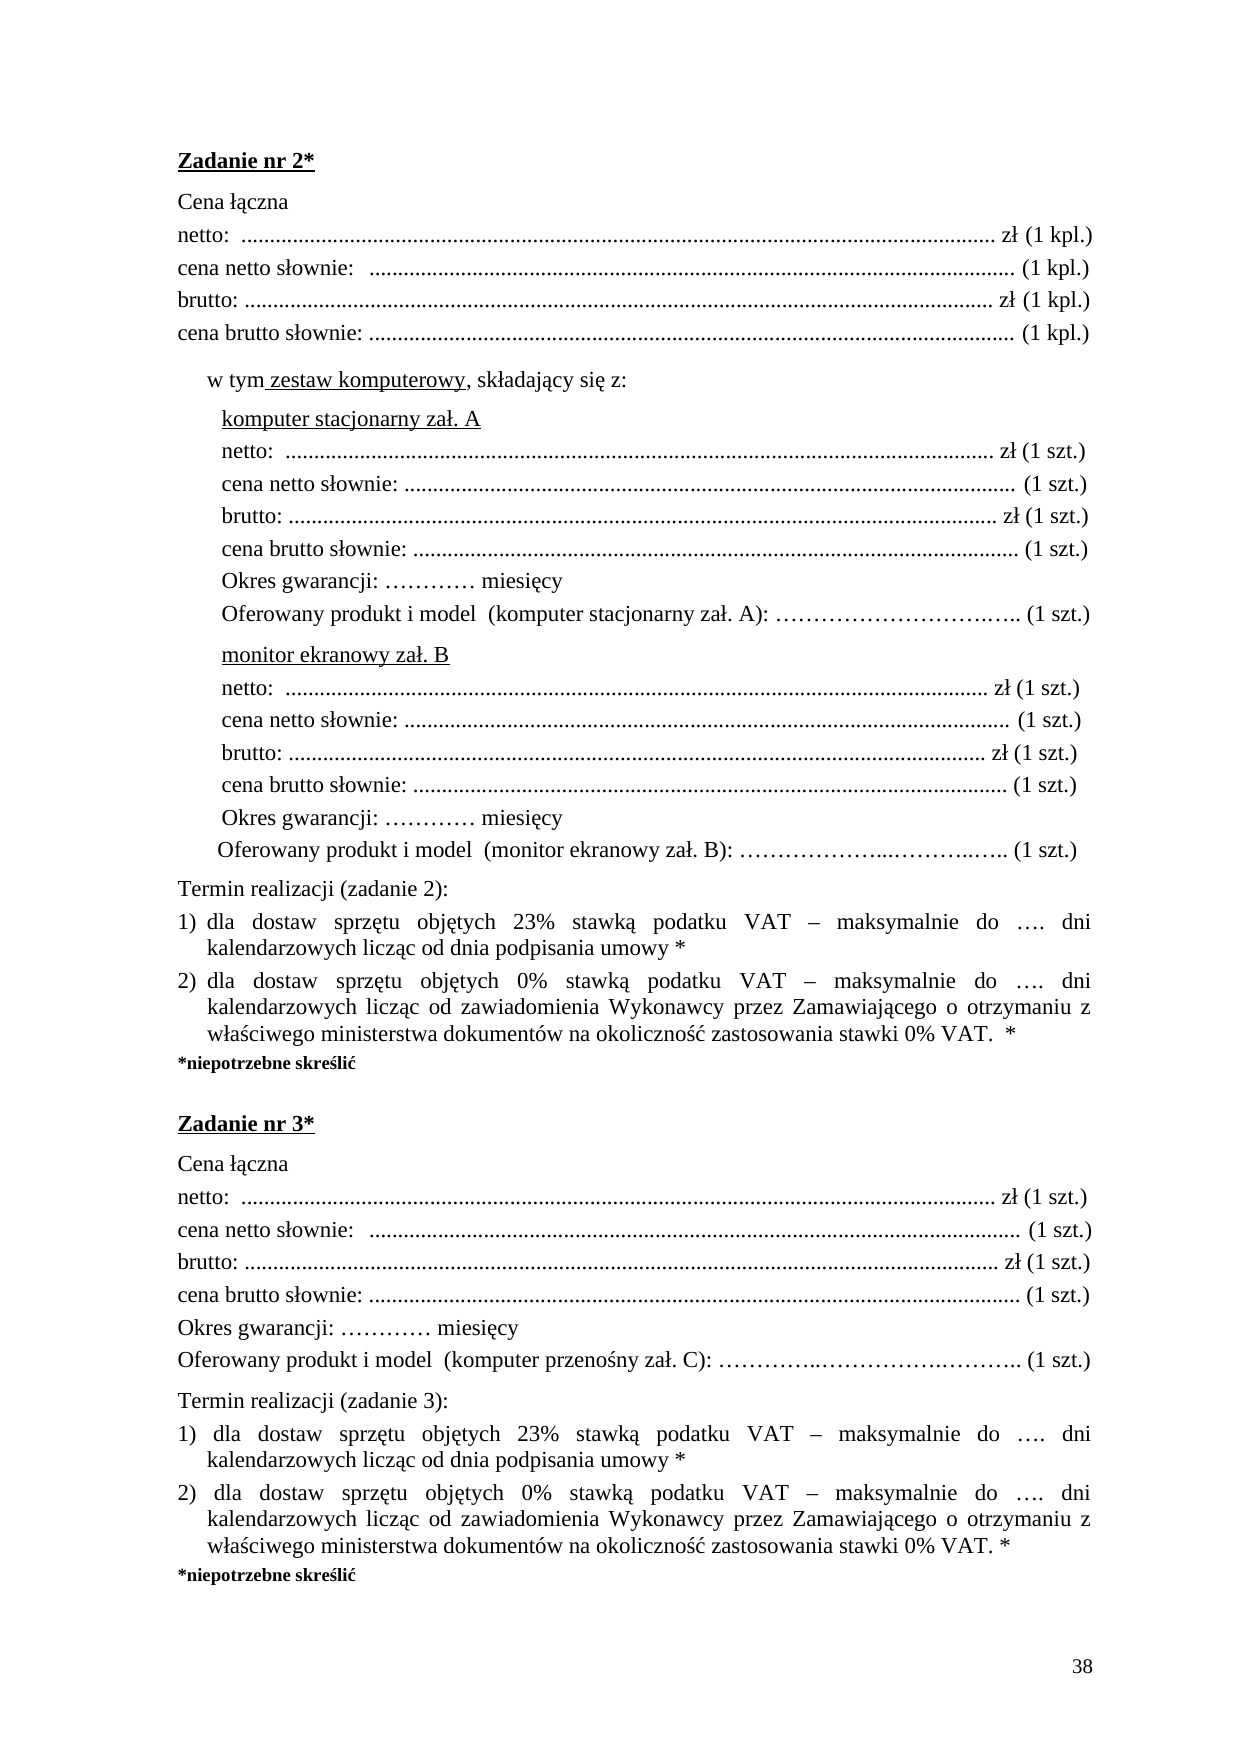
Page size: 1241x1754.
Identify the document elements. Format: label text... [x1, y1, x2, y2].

text Termin realizacji (zadanie 3): [177, 1387, 1093, 1414]
text w tym zestaw komputerowy, składający się z: [207, 366, 1093, 392]
text Zadanie nr 2* [177, 148, 1093, 174]
text Cena łączna [177, 188, 1093, 215]
text Oferowany produkt i model (komputer przenośny zał. C): …………..…………….……….. (1 szt.) [148, 1346, 1093, 1372]
text cena netto słownie: .......................................................................................................... (1 szt.) [221, 706, 1093, 732]
text brutto: ............................................................................................................................ zł (1 szt.) [221, 502, 1093, 529]
text *niepotrzebne skreślić [148, 1564, 1093, 1586]
text cena brutto słownie: .......................................................................................................... (1 szt.) [221, 535, 1093, 561]
text 1) dla dostaw sprzętu objętych 23% stawką podatku VAT – maksymalnie do …. dni kalendarzowych licząc od dnia podpisania umowy * [177, 908, 1093, 961]
text Okres gwarancji: ………… miesięcy [221, 804, 1093, 830]
text Oferowany produkt i model (monitor ekranowy zał. B): ………………...………..….. (1 szt.) [148, 837, 1093, 863]
text 1) dla dostaw sprzętu objętych 23% stawką podatku VAT – maksymalnie do …. dni kalendarzowych licząc od dnia podpisania umowy * [177, 1420, 1093, 1473]
text komputer stacjonarny zał. A [207, 404, 1093, 431]
text netto: ........................................................................................................................... zł (1 szt.) [221, 673, 1093, 700]
text netto: ............................................................................................................................ zł (1 szt.) [221, 437, 1093, 463]
text Oferowany produkt i model (komputer stacjonarny zał. A): ……………………….….. (1 szt.) [221, 600, 1093, 627]
text cena brutto słownie: .................................................................................................................. (1 szt.) [177, 1281, 1093, 1307]
text cena netto słownie: .................................................................................................................. (1 szt.) [177, 1216, 1093, 1242]
text cena brutto słownie: ................................................................................................................. (1 kpl.) [177, 319, 1093, 345]
text Okres gwarancji: ………… miesięcy [177, 1313, 1093, 1340]
text *niepotrzebne skreślić [148, 1052, 1093, 1074]
text Cena łączna [177, 1151, 1093, 1177]
text Zadanie nr 3* [177, 1110, 1093, 1136]
text brutto: ................................................................................................................................... zł (1 kpl.) [177, 286, 1093, 312]
text cena netto słownie: ................................................................................................................. (1 kpl.) [177, 253, 1093, 280]
text Termin realizacji (zadanie 2): [177, 875, 1093, 902]
text Okres gwarancji: ………… miesięcy [221, 568, 1093, 594]
text netto: .................................................................................................................................... zł (1 szt.) [177, 1183, 1093, 1209]
text netto: .................................................................................................................................... zł (1 kpl.) [177, 221, 1093, 247]
text brutto: .......................................................................................................................... zł (1 szt.) [221, 739, 1093, 765]
text cena brutto słownie: ........................................................................................................ (1 szt.) [221, 771, 1093, 798]
text monitor ekranowy zał. B [221, 641, 1093, 667]
text cena netto słownie: ........................................................................................................... (1 szt.) [221, 470, 1093, 496]
